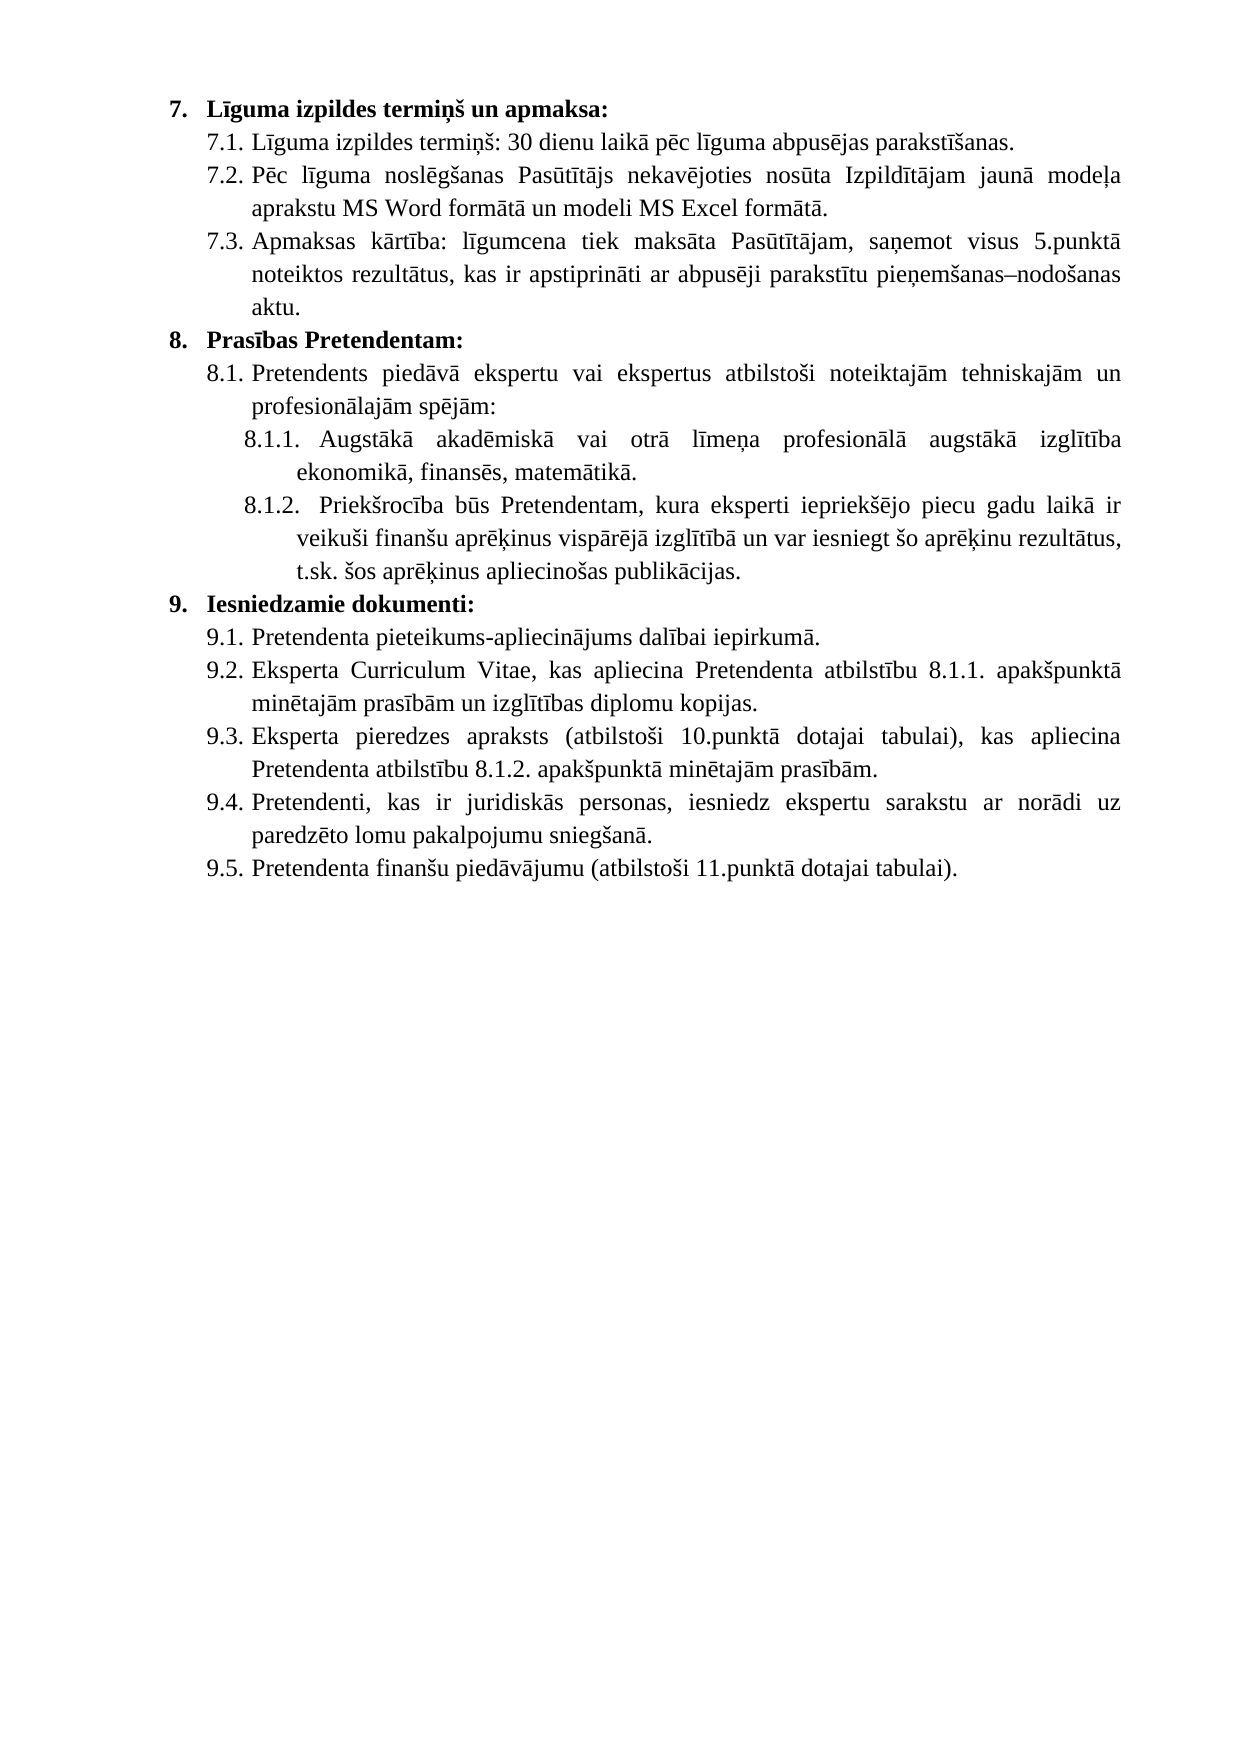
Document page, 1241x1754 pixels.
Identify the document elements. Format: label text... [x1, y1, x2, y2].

list Prasības Pretendentam: [169, 325, 1122, 354]
list Priekšrocība būs Pretendentam, kura eksperti iepriekšējo piecu gadu laikā ir veikuši finanšu aprēķinus vispārējā izglītībā un var iesniegt šo aprēķinu rezultātus, t.sk. šos aprēķinus apliecinošas publikācijas. [244, 490, 1122, 585]
list Pretendenti, kas ir juridiskās personas, iesniedz ekspertu sarakstu ar norādi uz paredzēto lomu pakalpojumu sniegšanā. [206, 787, 1122, 849]
list Augstākā akadēmiskā vai otrā līmeņa profesionālā augstākā izglītība ekonomikā, finansēs, matemātikā. [244, 424, 1122, 486]
list Eksperta pieredzes apraksts (atbilstoši 10.punktā dotajai tabulai), kas apliecina Pretendenta atbilstību 8.1.2. apakšpunktā minētajām prasībām. [206, 721, 1122, 783]
list Pretendenta pieteikums-apliecinājums dalībai iepirkumā. [206, 622, 1122, 651]
list Pēc līguma noslēgšanas Pasūtītājs nekavējoties nosūta Izpildītājam jaunā modeļa aprakstu MS Word formātā un modeli MS Excel formātā. [206, 160, 1122, 222]
list Līguma izpildes termiņš un apmaksa: [169, 94, 1122, 123]
list Līguma izpildes termiņš: 30 dienu laikā pēc līguma abpusējas parakstīšanas. [206, 127, 1122, 156]
list Iesniedzamie dokumenti: [169, 589, 1122, 618]
list Eksperta Curriculum Vitae, kas apliecina Pretendenta atbilstību 8.1.1. apakšpunktā minētajām prasībām un izglītības diplomu kopijas. [206, 655, 1122, 717]
list Pretendents piedāvā ekspertu vai ekspertus atbilstoši noteiktajām tehniskajām un profesionālajām spējām: [206, 358, 1122, 420]
list Pretendenta finanšu piedāvājumu (atbilstoši 11.punktā dotajai tabulai). [206, 853, 1122, 882]
list Apmaksas kārtība: līgumcena tiek maksāta Pasūtītājam, saņemot visus 5.punktā noteiktos rezultātus, kas ir apstiprināti ar abpusēji parakstītu pieņemšanas–nodošanas aktu. [206, 226, 1122, 321]
